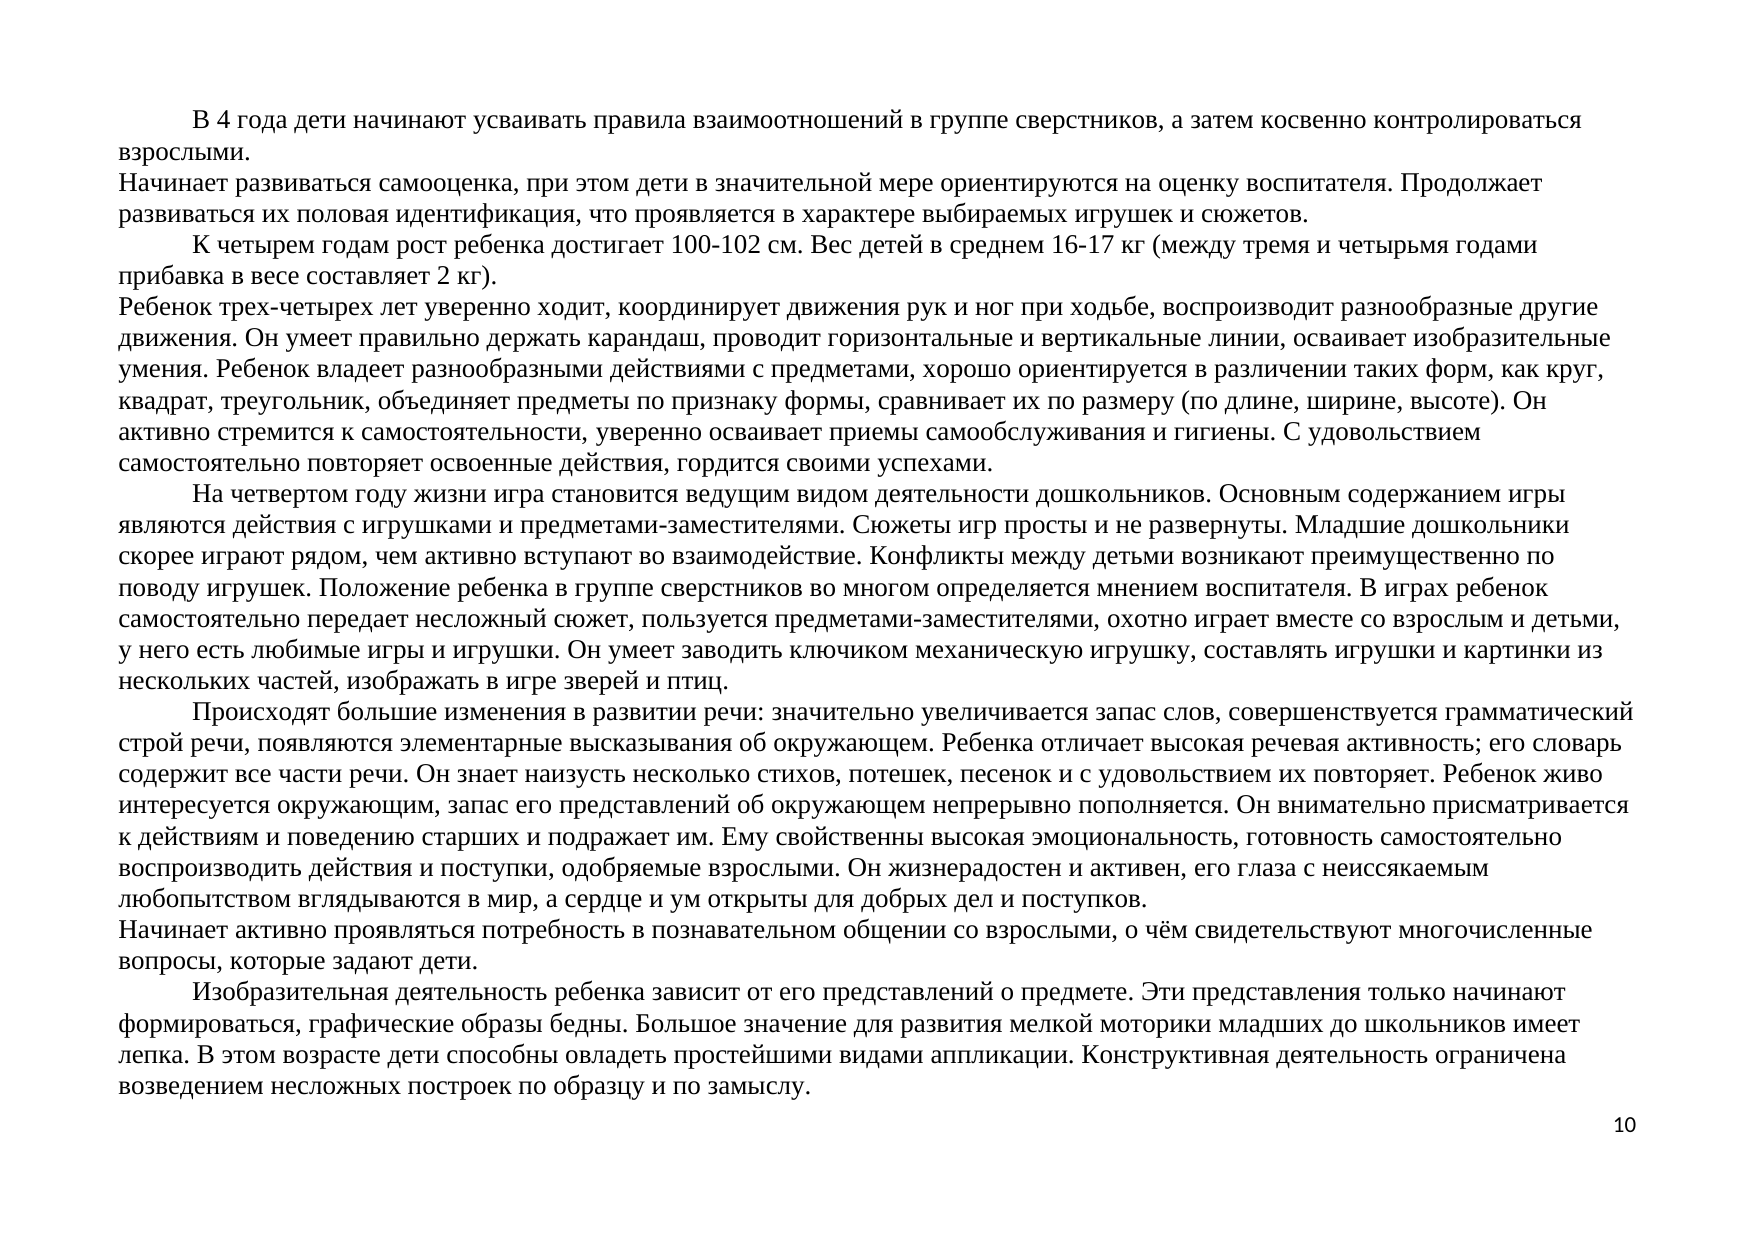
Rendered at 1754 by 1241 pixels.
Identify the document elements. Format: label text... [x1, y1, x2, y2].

text возведением несложных построек по образцу и по замыслу. [118, 1069, 1636, 1100]
text К четырем годам рост ребенка достигает 100-102 см. Вес детей в среднем 16-17 кг (между тремя и четырьмя годами прибавка в весе составляет 2 кг). [118, 228, 1636, 290]
text Изобразительная деятельность ребенка зависит от его представлений о предмете. Эти представления только начинают формироваться, графические образы бедны. Большое значение для развития мелкой моторики младших до школьников имеет лепка. В этом возрасте дети способны овладеть простейшими видами аппликации. Конструктивная деятельность ограничена [118, 976, 1636, 1069]
text Ребенок трех-четырех лет уверенно ходит, координирует движения рук и ног при ходьбе, воспроизводит разнообразные другие движения. Он умеет правильно держать карандаш, проводит горизонтальные и вертикальные линии, осваивает изобразительные умения. Ребенок владеет разнообразными действиями с предметами, хорошо ориентируется в различении таких форм, как круг, квадрат, треугольник, объединяет предметы по признаку формы, сравнивает их по размеру (по длине, ширине, высоте). Он активно стремится к самостоятельности, уверенно осваивает приемы самообслуживания и гигиены. С удовольствием самостоятельно повторяет освоенные действия, гордится своими успехами. [118, 290, 1636, 477]
text На четвертом году жизни игра становится ведущим видом деятельности дошкольников. Основным содержанием игры являются действия с игрушками и предметами-заместителями. Сюжеты игр просты и не развернуты. Младшие дошкольники скорее играют рядом, чем активно вступают во взаимодействие. Конфликты между детьми возникают преимущественно по поводу игрушек. Положение ребенка в группе сверстников во многом определяется мнением воспитателя. В играх ребенок самостоятельно передает несложный сюжет, пользуется предметами-заместителями, охотно играет вместе со взрослым и детьми, у него есть любимые игры и игрушки. Он умеет заводить ключиком механическую игрушку, составлять игрушки и картинки из нескольких частей, изображать в игре зверей и птиц. [118, 477, 1636, 695]
text Начинает развиваться самооценка, при этом дети в значительной мере ориентируются на оценку воспитателя. Продолжает развиваться их половая идентификация, что проявляется в характере выбираемых игрушек и сюжетов. [118, 166, 1636, 228]
text В 4 года дети начинают усваивать правила взаимоотношений в группе сверстников, а затем косвенно контролироваться взрослыми. [118, 103, 1636, 166]
text Происходят большие изменения в развитии речи: значительно увеличивается запас слов, совершенствуется грамматический строй речи, появляются элементарные высказывания об окружающем. Ребенка отличает высокая речевая активность; его словарь содержит все части речи. Он знает наизусть несколько стихов, потешек, песенок и с удовольствием их повторяет. Ребенок живо интересуется окружающим, запас его представлений об окружающем непрерывно пополняется. Он внимательно присматривается к действиям и поведению старших и подражает им. Ему свойственны высокая эмоциональность, готовность самостоятельно воспроизводить действия и поступки, одобряемые взрослыми. Он жизнерадостен и активен, его глаза с неиссякаемым любопытством вглядываются в мир, а сердце и ум открыты для добрых дел и поступков. [118, 695, 1636, 913]
text Начинает активно проявляться потребность в познавательном общении со взрослыми, о чём свидетельствуют многочисленные вопросы, которые задают дети. [118, 913, 1636, 976]
